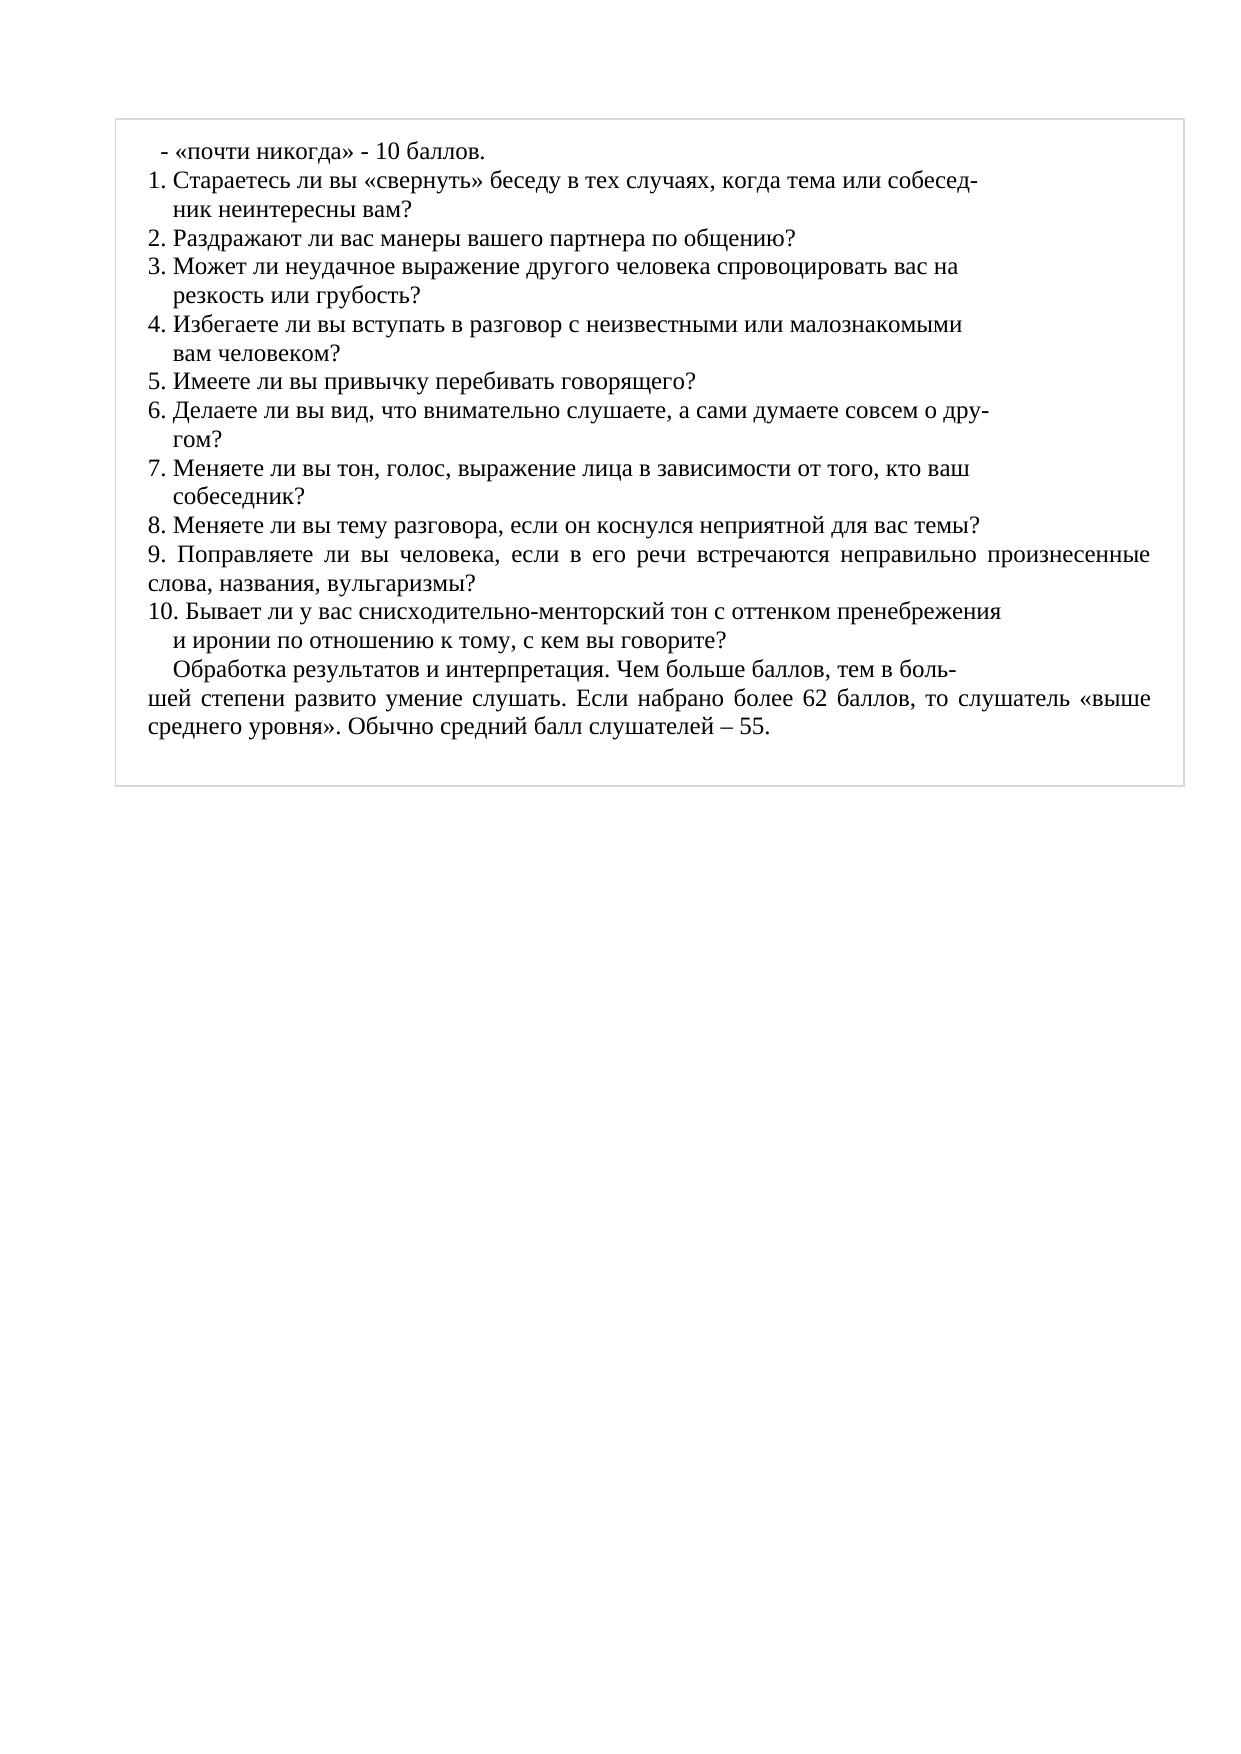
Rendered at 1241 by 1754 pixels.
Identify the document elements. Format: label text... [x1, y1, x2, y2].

text 1. Стараетесь ли вы «свернуть» беседу в тех случаях, когда тема или собесед- [116, 147, 1183, 176]
text собеседник? [116, 463, 1183, 492]
text - «почти никогда» - 10 баллов. [116, 120, 1183, 147]
text 3. Может ли неудачное выражение другого человека спровоцировать вас на [116, 233, 1183, 262]
text 7. Меняете ли вы тон, голос, выражение лица в зависимости от того, кто ваш [116, 434, 1183, 463]
text 8. Меняете ли вы тему разговора, если он коснулся неприятной для вас темы? [116, 492, 1183, 521]
text вам человеком? [116, 319, 1183, 348]
text ник неинтересны вам? [116, 176, 1183, 204]
text гом? [116, 406, 1183, 434]
text 4. Избегаете ли вы вступать в разговор с неизвестными или малознакомыми [116, 291, 1183, 319]
text 6. Делаете ли вы вид, что внимательно слушаете, а сами думаете совсем о дру- [116, 377, 1183, 406]
text шей степени развито умение слушать. Если набрано более 62 баллов, то слушатель «выше среднего уровня». Обычно средний балл слушателей – 55. [116, 664, 1183, 722]
text резкость или грубость? [116, 262, 1183, 291]
text 2. Раздражают ли вас манеры вашего партнера по общению? [116, 204, 1183, 233]
text Обработка результатов и интерпретация. Чем больше баллов, тем в боль- [116, 636, 1183, 664]
text и иронии по отношению к тому, с кем вы говорите? [116, 607, 1183, 636]
text 9. Поправляете ли вы человека, если в его речи встречаются неправильно произнесенные слова, названия, вульгаризмы? [116, 521, 1183, 578]
text 5. Имеете ли вы привычку перебивать говорящего? [116, 348, 1183, 377]
text 10. Бывает ли у вас снисходительно-менторский тон с оттенком пренебрежения [116, 578, 1183, 607]
